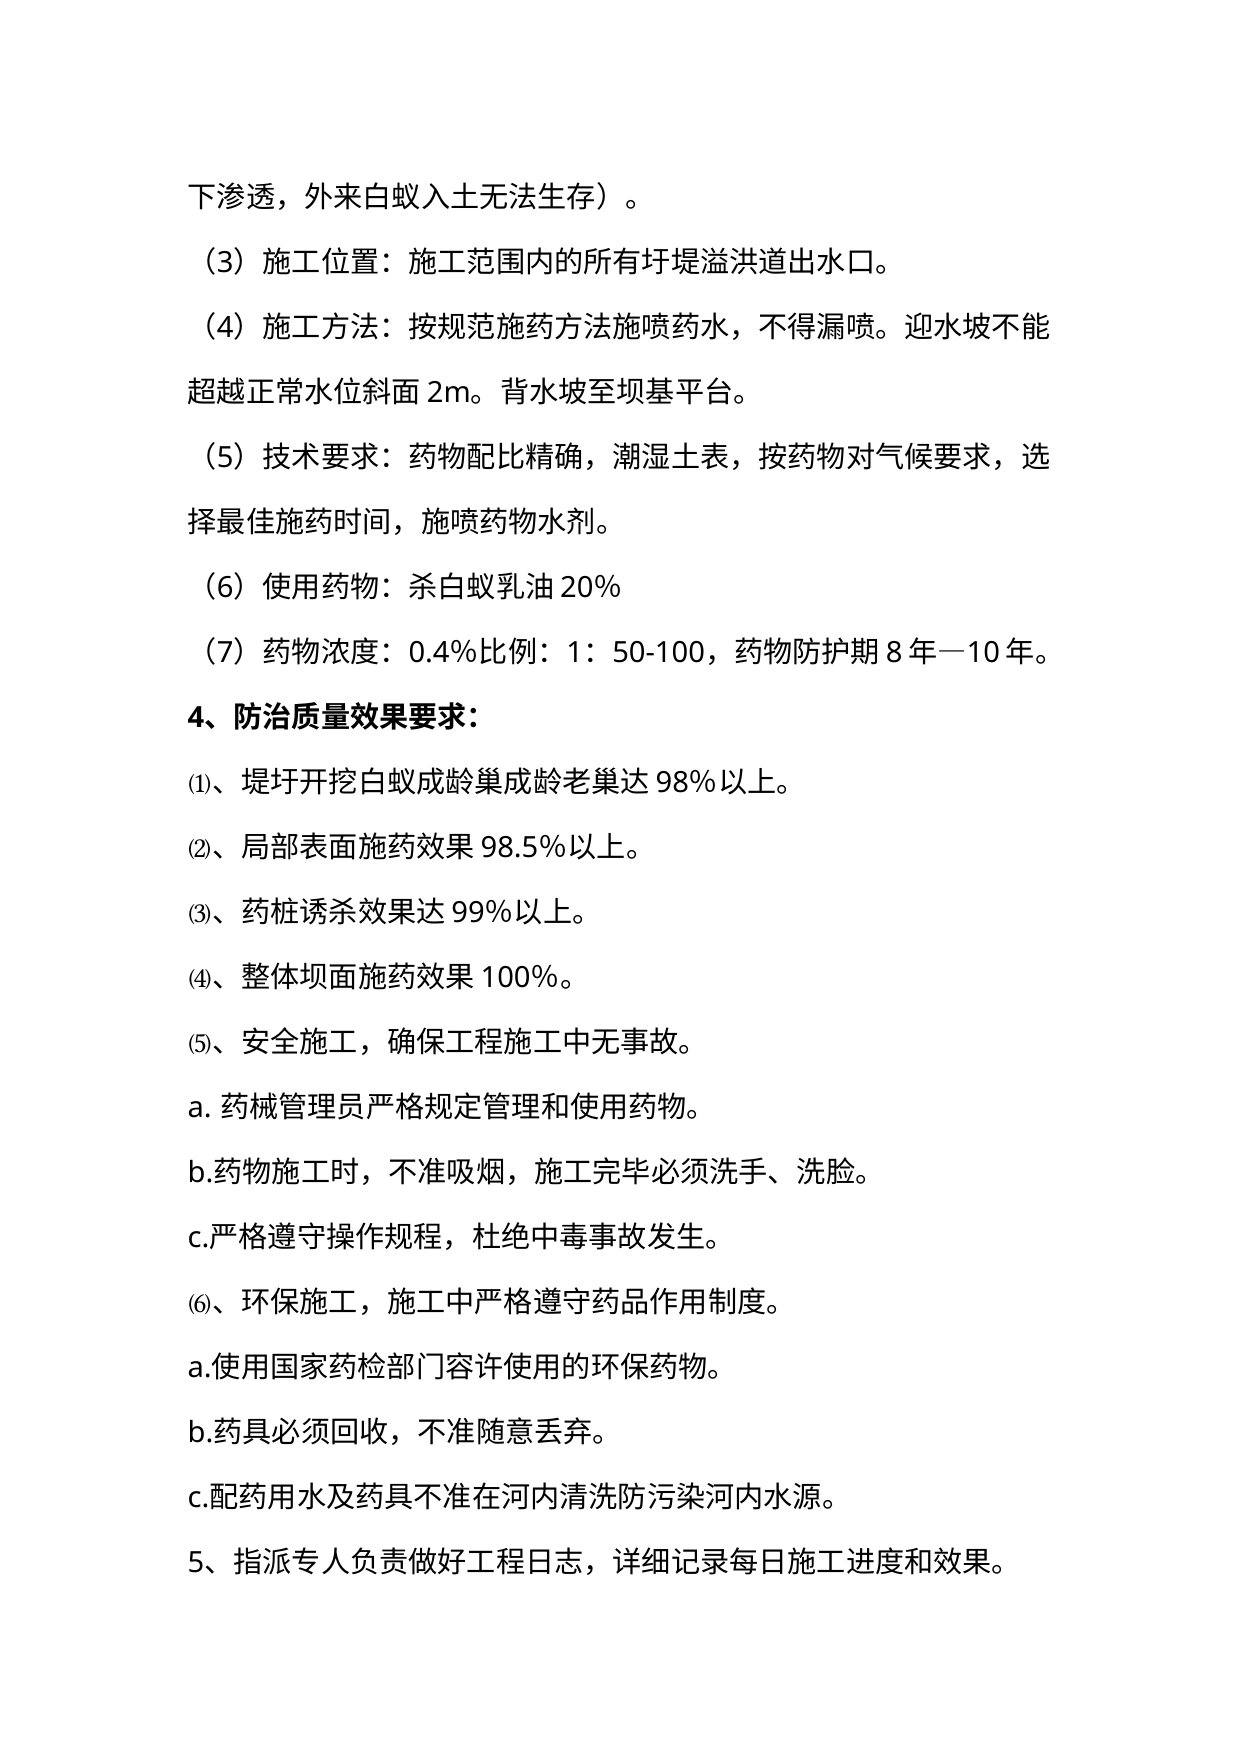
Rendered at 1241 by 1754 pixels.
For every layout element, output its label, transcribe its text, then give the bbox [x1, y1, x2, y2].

text （5）技术要求：药物配比精确，潮湿土表，按药物对气候要求，选择最佳施药时间，施喷药物水剂。 [187, 422, 1053, 552]
text ⑴、堤圩开挖白蚁成龄巢成龄老巢达98％以上。 [187, 747, 1053, 812]
text 4、防治质量效果要求： [187, 682, 1053, 747]
text ⑷、整体坝面施药效果100％。 [187, 942, 1053, 1007]
list 药械管理员严格规定管理和使用药物。 [187, 1072, 1053, 1137]
text （7）药物浓度：0.4％比例：1：50-100，药物防护期8年—10年。 [187, 617, 1053, 682]
text c.严格遵守操作规程，杜绝中毒事故发生。 [187, 1202, 1053, 1267]
text （6）使用药物：杀白蚁乳油20％ [187, 552, 1053, 617]
text （3）施工位置：施工范围内的所有圩堤溢洪道出水口。 [187, 227, 1053, 292]
text 5、指派专人负责做好工程日志，详细记录每日施工进度和效果。 [187, 1527, 1053, 1592]
text （4）施工方法：按规范施药方法施喷药水，不得漏喷。迎水坡不能超越正常水位斜面2m。背水坡至坝基平台。 [187, 292, 1053, 422]
text b.药具必须回收，不准随意丢弃。 [187, 1397, 1053, 1462]
text ⑶、药桩诱杀效果达99％以上。 [187, 877, 1053, 942]
text a.使用国家药检部门容许使用的环保药物。 [187, 1332, 1053, 1397]
text ⑹、环保施工，施工中严格遵守药品作用制度。 [187, 1267, 1053, 1332]
list b.药物施工时，不准吸烟，施工完毕必须洗手、洗脸。 [187, 1137, 1053, 1202]
text ⑵、局部表面施药效果98.5％以上。 [187, 812, 1053, 877]
text c.配药用水及药具不准在河内清洗防污染河内水源。 [187, 1462, 1053, 1527]
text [187, 162, 1053, 227]
text ⑸、安全施工，确保工程施工中无事故。 [187, 1007, 1053, 1072]
